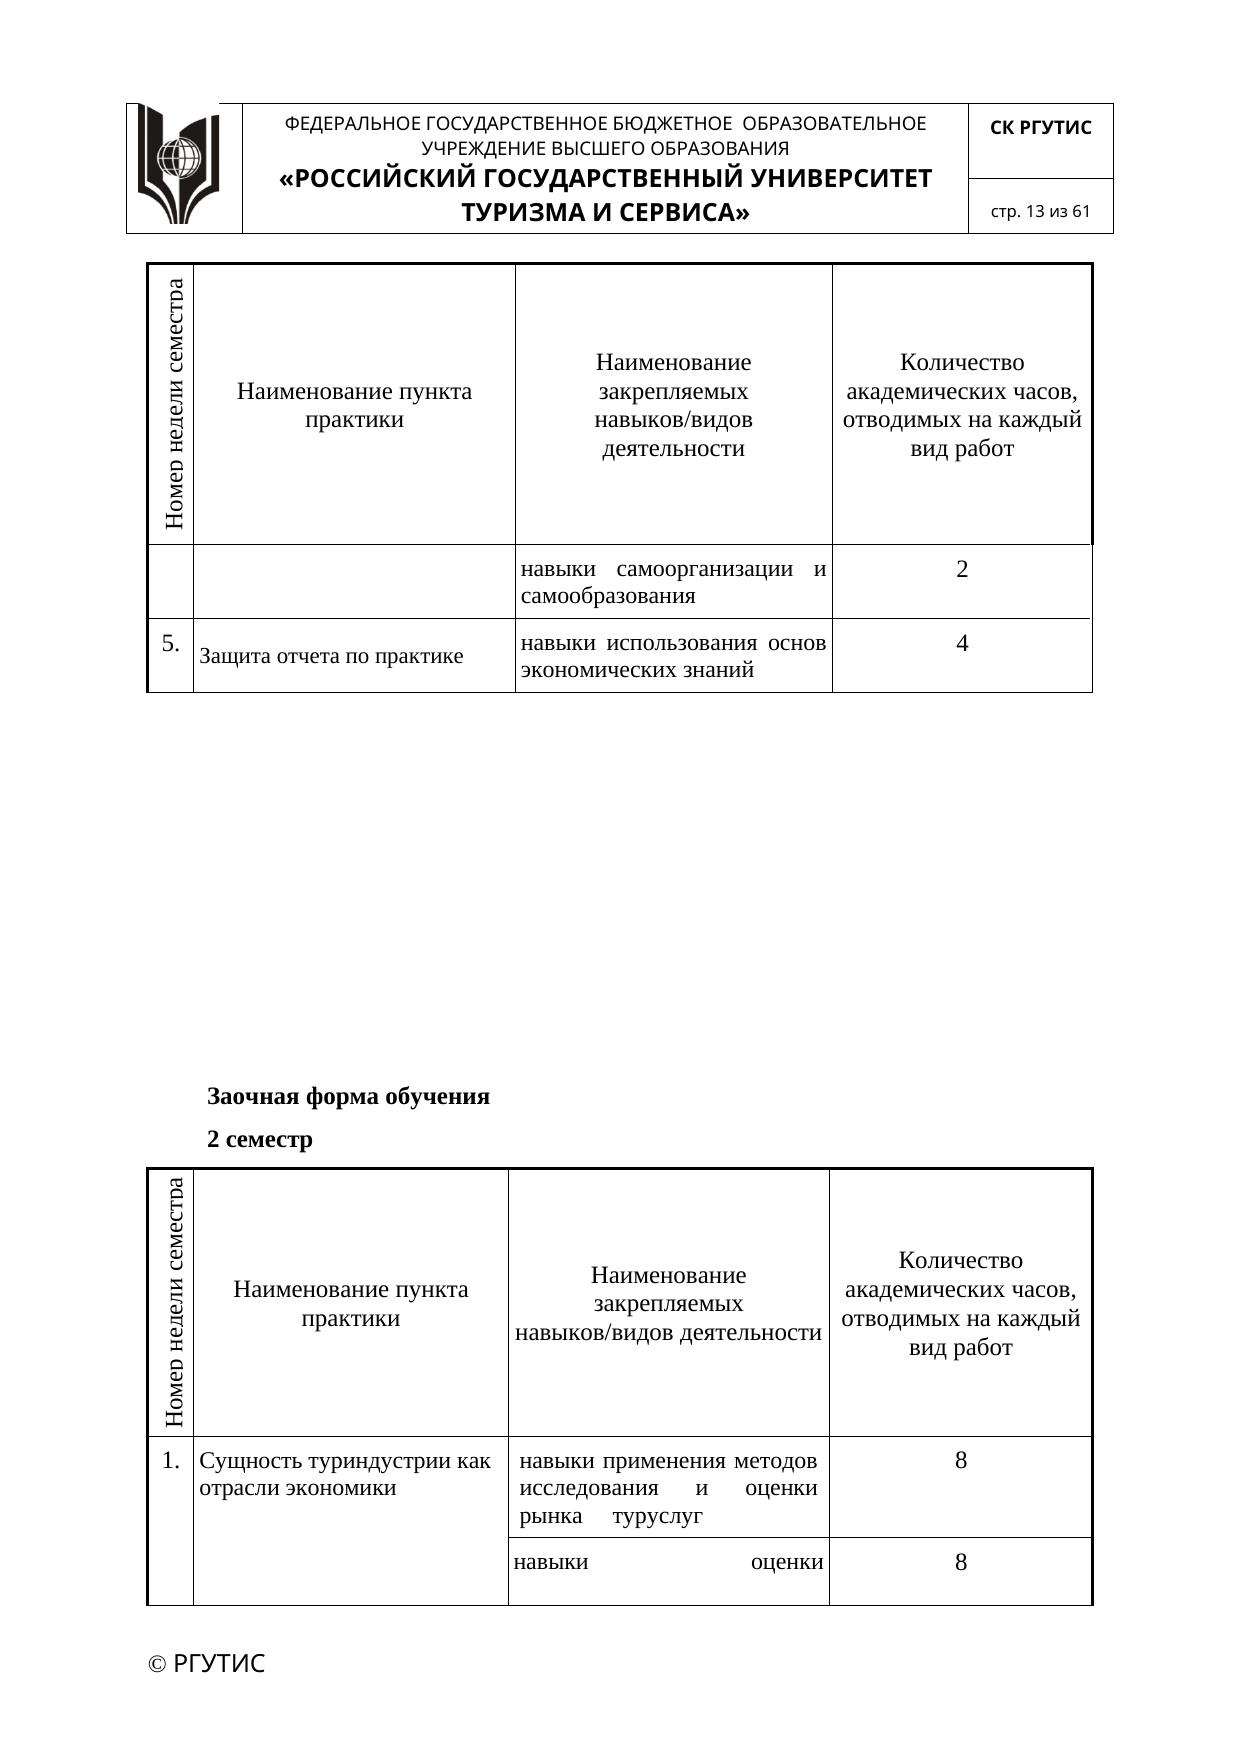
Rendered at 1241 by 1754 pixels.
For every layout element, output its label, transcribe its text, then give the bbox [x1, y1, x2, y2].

table_cell 8 [830, 1538, 1091, 1605]
table_header Наименование закрепляемых навыков/видов деятельности [509, 1170, 829, 1436]
table_cell навыки оценки экономических и социальных условий осуществления предпринимательской деятельности [509, 1538, 829, 1605]
table_header Наименование закрепляемых навыков/видов деятельности [516, 265, 832, 544]
table_header Наименование пункта практики [194, 1170, 508, 1436]
table_header Наименование пункта практики [194, 265, 515, 544]
table_header Количество академических часов, отводимых на каждый вид работ [830, 1170, 1091, 1436]
table_header Номер недели семестра [149, 1170, 193, 1436]
table_header Количество академических часов, отводимых на каждый вид работ [833, 265, 1091, 544]
table_cell навыки использования основ экономических знаний [516, 619, 832, 692]
table_cell 4 [833, 618, 1092, 692]
table_cell Защита отчета по практике [194, 619, 515, 692]
text 2 семестр [148, 1124, 1092, 1153]
table_header Номер недели семестра [149, 265, 193, 544]
table_cell Сущность туриндустрии как отрасли экономики [194, 1437, 508, 1605]
table_cell 2 [833, 544, 1092, 618]
text Заочная форма обучения [148, 1081, 1092, 1109]
table_cell 1. [149, 1437, 193, 1605]
table_cell 5. [149, 619, 193, 692]
picture [138, 103, 220, 224]
table_cell навыки применения методов исследования и оценки рынка туруслуг [509, 1437, 829, 1537]
table_cell 8 [830, 1437, 1091, 1537]
table_cell навыки самоорганизации и самообразования [516, 545, 832, 618]
